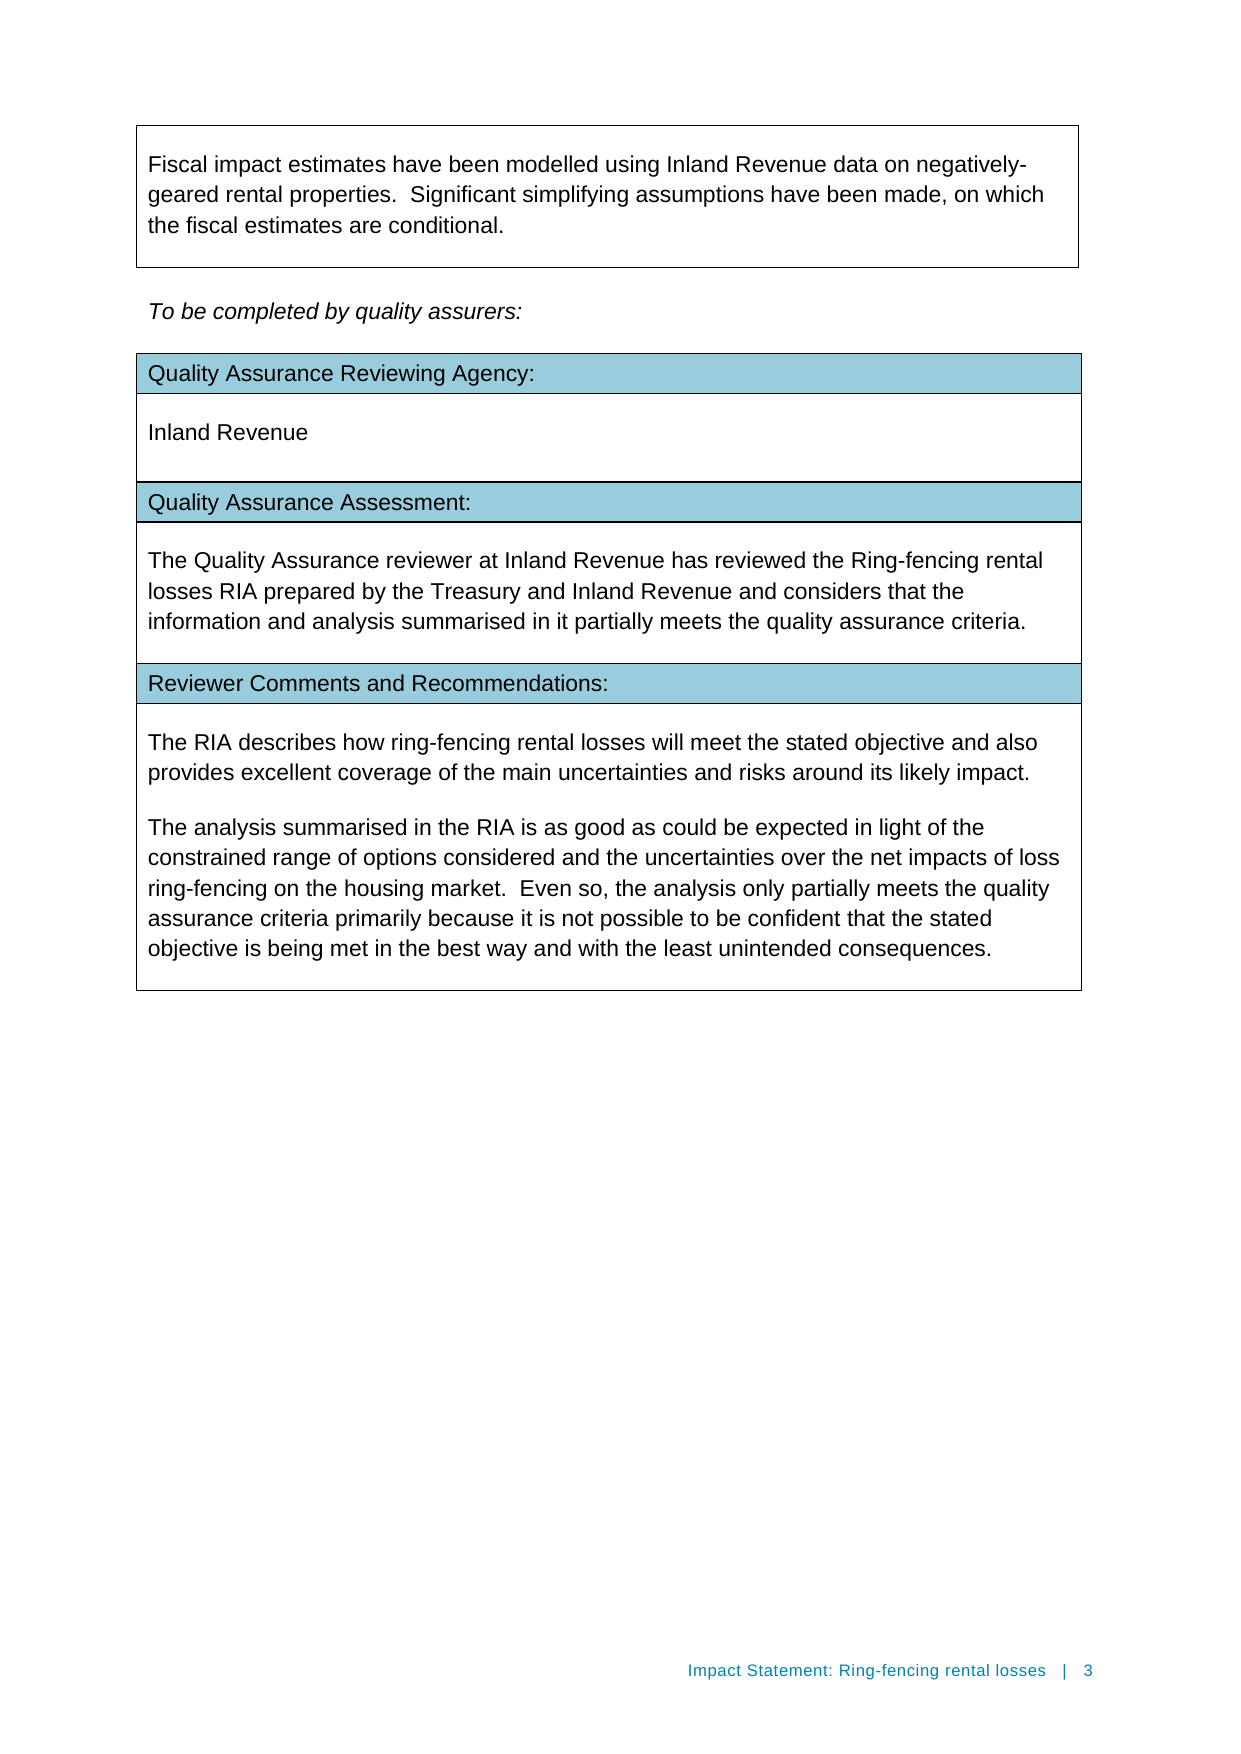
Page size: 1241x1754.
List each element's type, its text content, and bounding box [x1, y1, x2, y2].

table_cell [137, 126, 1078, 267]
table_cell The RIA describes how ring-fencing rental losses will meet the stated objective and also provides excellent coverage of the main uncertainties and risks around its likely impact. The analysis summarised in the RIA is as good as could be expected in light of the constrained range of options considered and the uncertainties over the net impacts of loss ring-fencing on the housing market. Even so, the analysis only partially meets the quality assurance criteria primarily because it is not possible to be confident that the stated objective is being met in the best way and with the least unintended consequences. [137, 704, 1081, 990]
table_cell The Quality Assurance reviewer at Inland Revenue has reviewed the Ring-fencing rental losses RIA prepared by the Treasury and Inland Revenue and considers that the information and analysis summarised in it partially meets the quality assurance criteria. [137, 523, 1081, 663]
table_header Quality Assurance Reviewing Agency: [137, 354, 1081, 393]
table_cell Quality Assurance Assessment: [137, 483, 1081, 521]
picture [921, 1667, 927, 1676]
picture [962, 1667, 968, 1676]
text To be completed by quality assurers: [148, 298, 1092, 324]
picture [839, 1665, 846, 1676]
table_cell Reviewer Comments and Recommendations: [137, 664, 1081, 703]
picture [814, 1667, 820, 1676]
table_cell Inland Revenue [137, 394, 1081, 481]
picture [931, 1667, 937, 1679]
